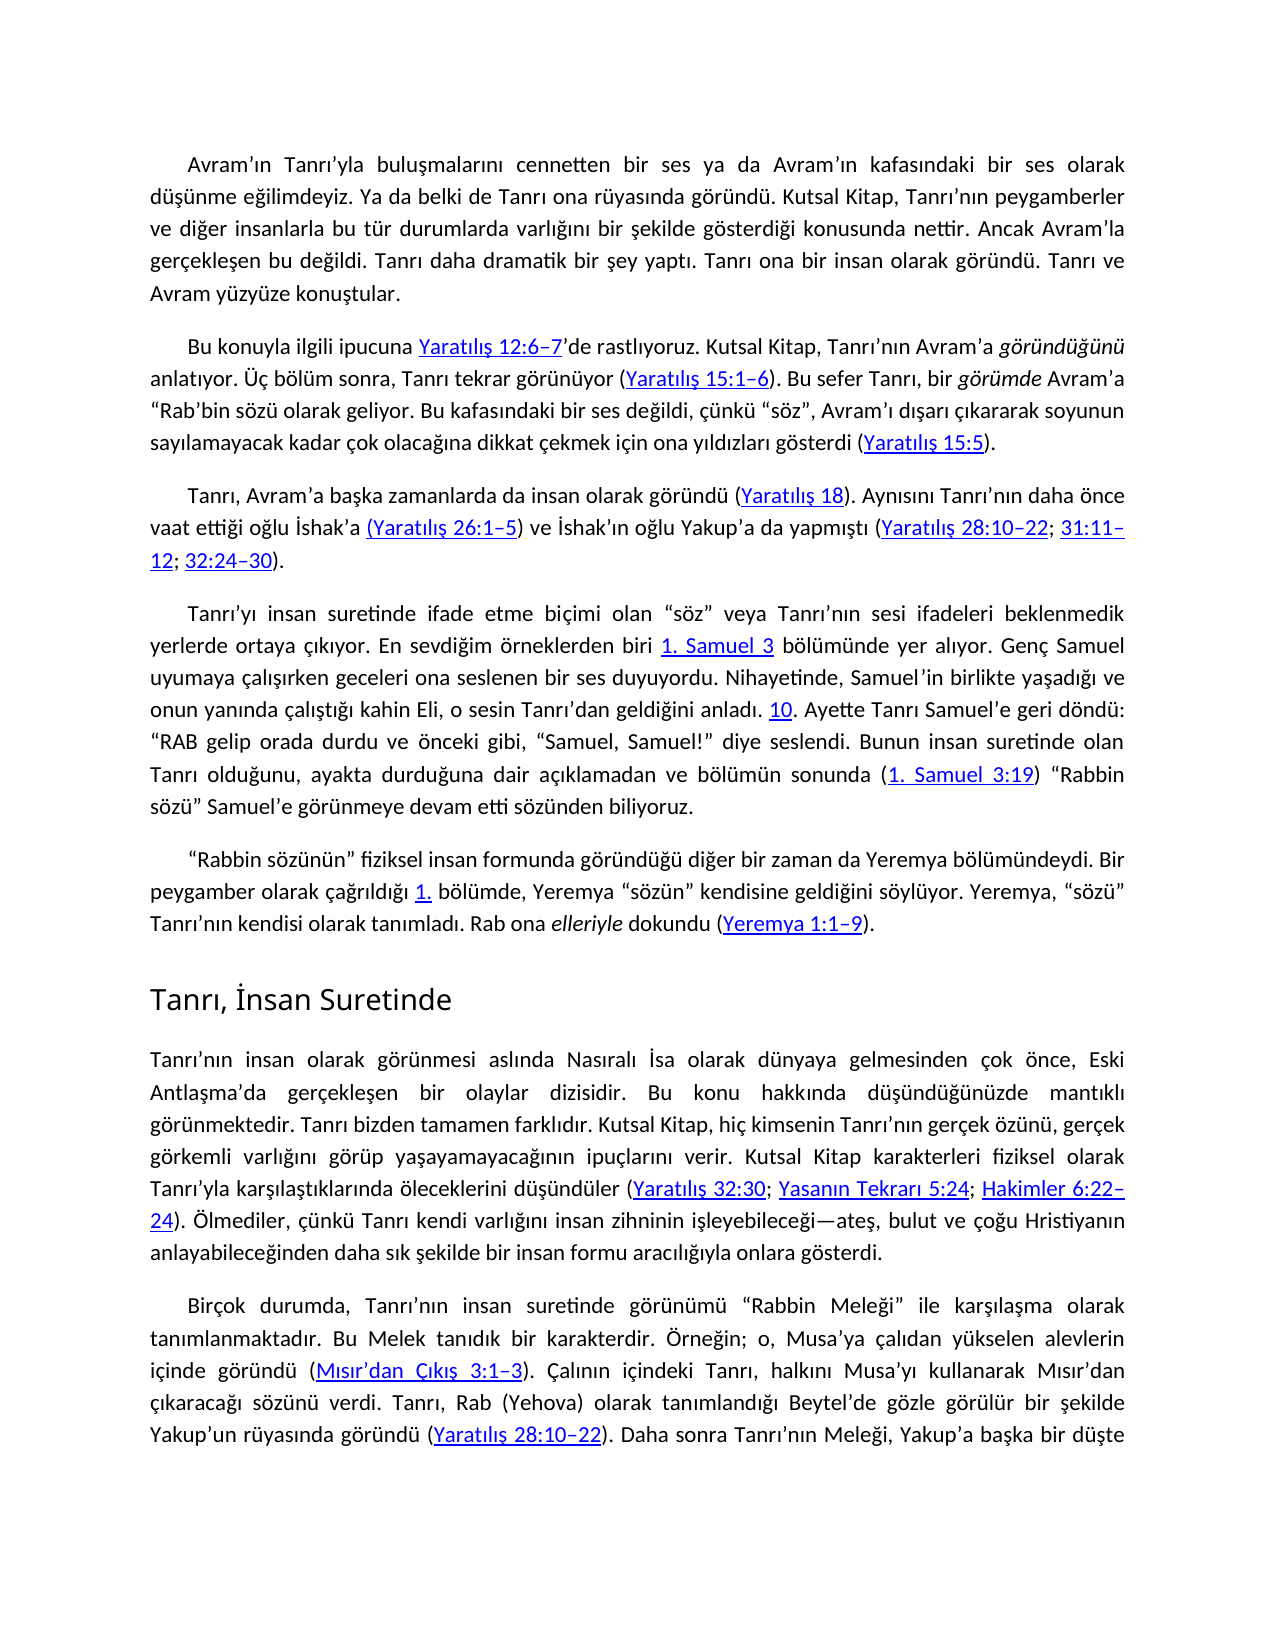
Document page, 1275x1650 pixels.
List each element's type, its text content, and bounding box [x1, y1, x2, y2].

text Tanrı, İnsan Suretinde [150, 979, 1125, 1019]
text Tanrı’yı insan suretinde ifade etme biçimi olan “söz” veya Tanrı’nın sesi ifadeleri beklenmedik yerlerde ortaya çıkıyor. En sevdiğim örneklerden biri 1. Samuel 3 bölümünde yer alıyor. Genç Samuel uyumaya çalışırken geceleri ona seslenen bir ses duyuyordu. Nihayetinde, Samuel’in birlikte yaşadığı ve onun yanında çalıştığı kahin Eli, o sesin Tanrı’dan geldiğini anladı. 10. Ayette Tanrı Samuel’e geri döndü: “RAB gelip orada durdu ve önceki gibi, “Samuel, Samuel!” diye seslendi. Bunun insan suretinde olan Tanrı olduğunu, ayakta durduğuna dair açıklamadan ve bölümün sonunda (1. Samuel 3:19) “Rabbin sözü” Samuel’e görünmeye devam etti sözünden biliyoruz. [150, 599, 1125, 820]
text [150, 1292, 1125, 1448]
text Bu konuyla ilgili ipucuna Yaratılış 12:6–7’de rastlıyoruz. Kutsal Kitap, Tanrı’nın Avram’a göründüğünü anlatıyor. Üç bölüm sonra, Tanrı tekrar görünüyor (Yaratılış 15:1–6). Bu sefer Tanrı, bir görümde Avram’a “Rab’bin sözü olarak geliyor. Bu kafasındaki bir ses değildi, çünkü “söz”, Avram’ı dışarı çıkararak soyunun sayılamayacak kadar çok olacağına dikkat çekmek için ona yıldızları gösterdi (Yaratılış 15:5). [150, 332, 1125, 456]
text “Rabbin sözünün” fiziksel insan formunda göründüğü diğer bir zaman da Yeremya bölümündeydi. Bir peygamber olarak çağrıldığı 1. bölümde, Yeremya “sözün” kendisine geldiğini söylüyor. Yeremya, “sözü” Tanrı’nın kendisi olarak tanımladı. Rab ona elleriyle dokundu (Yeremya 1:1–9). [150, 845, 1125, 937]
text Tanrı, Avram’a başka zamanlarda da insan olarak göründü (Yaratılış 18). Aynısını Tanrı’nın daha önce vaat ettiği oğlu İshak’a (Yaratılış 26:1–5) ve İshak’ın oğlu Yakup’a da yapmıştı (Yaratılış 28:10–22; 31:11–12; 32:24–30). [150, 481, 1125, 574]
text Tanrı’nın insan olarak görünmesi aslında Nasıralı İsa olarak dünyaya gelmesinden çok önce, Eski Antlaşma’da gerçekleşen bir olaylar dizisidir. Bu konu hakkında düşündüğünüzde mantıklı görünmektedir. Tanrı bizden tamamen farklıdır. Kutsal Kitap, hiç kimsenin Tanrı’nın gerçek özünü, gerçek görkemli varlığını görüp yaşayamayacağının ipuçlarını verir. Kutsal Kitap karakterleri fiziksel olarak Tanrı’yla karşılaştıklarında öleceklerini düşündüler (Yaratılış 32:30; Yasanın Tekrarı 5:24; Hakimler 6:22–24). Ölmediler, çünkü Tanrı kendi varlığını insan zihninin işleyebileceği—ateş, bulut ve çoğu Hristiyanın anlayabileceğinden daha sık şekilde bir insan formu aracılığıyla onlara gösterdi. [150, 1045, 1125, 1267]
text Avram’ın Tanrı’yla buluşmalarını cennetten bir ses ya da Avram’ın kafasındaki bir ses olarak düşünme eğilimdeyiz. Ya da belki de Tanrı ona rüyasında göründü. Kutsal Kitap, Tanrı’nın peygamberler ve diğer insanlarla bu tür durumlarda varlığını bir şekilde gösterdiği konusunda nettir. Ancak Avram’la gerçekleşen bu değildi. Tanrı daha dramatik bir şey yaptı. Tanrı ona bir insan olarak göründü. Tanrı ve Avram yüzyüze konuştular. [150, 150, 1125, 307]
